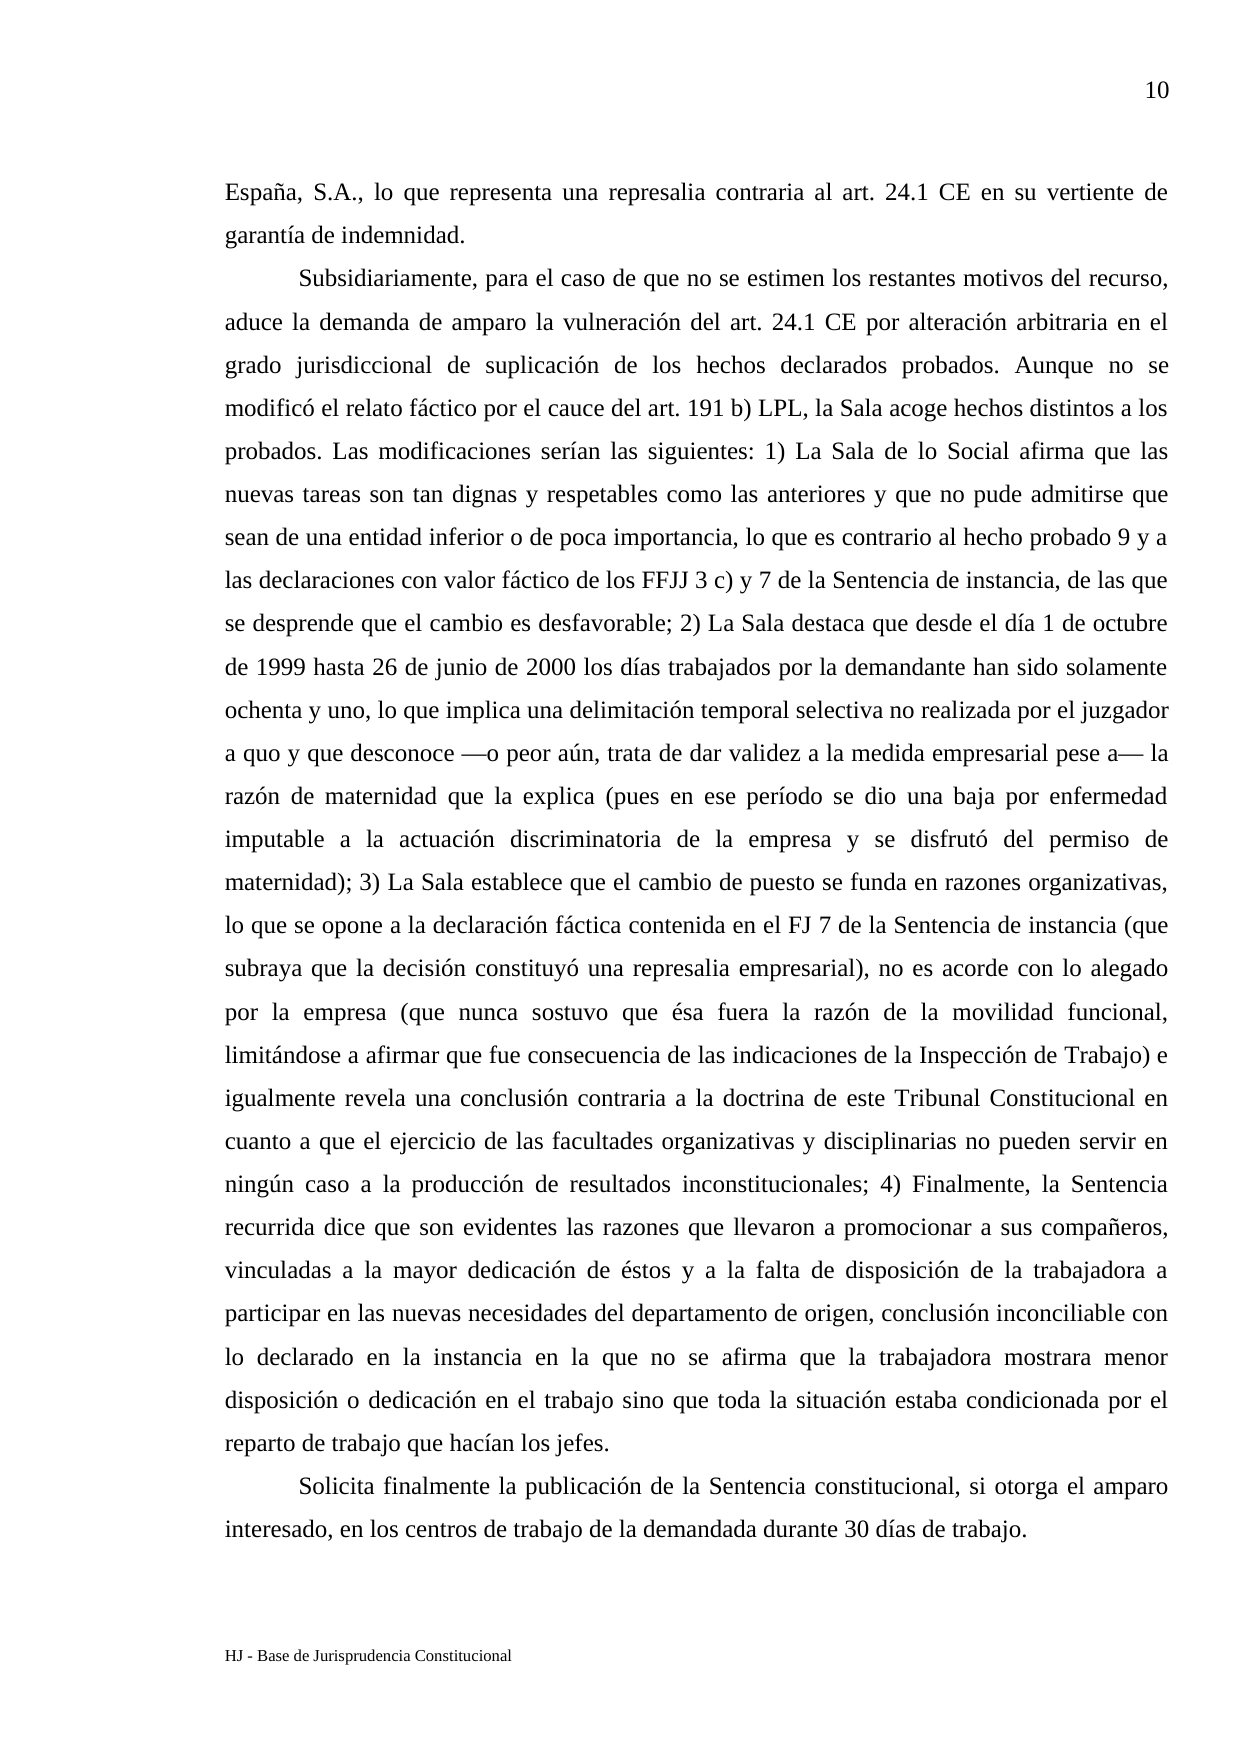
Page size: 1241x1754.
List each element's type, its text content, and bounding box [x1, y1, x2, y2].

text Solicita finalmente la publicación de la Sentencia constitucional, si otorga el amparo interesado, en los centros de trabajo de la demandada durante 30 días de trabajo. [224, 1471, 1169, 1543]
text Subsidiariamente, para el caso de que no se estimen los restantes motivos del recurso, aduce la demanda de amparo la vulneración del art. 24.1 CE por alteración arbitraria en el grado jurisdiccional de suplicación de los hechos declarados probados. Aunque no se modificó el relato fáctico por el cauce del art. 191 b) LPL, la Sala acoge hechos distintos a los probados. Las modificaciones serían las siguientes: 1) La Sala de lo Social afirma que las nuevas tareas son tan dignas y respetables como las anteriores y que no pude admitirse que sean de una entidad inferior o de poca importancia, lo que es contrario al hecho probado 9 y a las declaraciones con valor fáctico de los FFJJ 3 c) y 7 de la Sentencia de instancia, de las que se desprende que el cambio es desfavorable; 2) La Sala destaca que desde el día 1 de octubre de 1999 hasta 26 de junio de 2000 los días trabajados por la demandante han sido solamente ochenta y uno, lo que implica una delimitación temporal selectiva no realizada por el juzgador a quo y que desconoce —o peor aún, trata de dar validez a la medida empresarial pese a— la razón de maternidad que la explica (pues en ese período se dio una baja por enfermedad imputable a la actuación discriminatoria de la empresa y se disfrutó del permiso de maternidad); 3) La Sala establece que el cambio de puesto se funda en razones organizativas, lo que se opone a la declaración fáctica contenida en el FJ 7 de la Sentencia de instancia (que subraya que la decisión constituyó una represalia empresarial), no es acorde con lo alegado por la empresa (que nunca sostuvo que ésa fuera la razón de la movilidad funcional, limitándose a afirmar que fue consecuencia de las indicaciones de la Inspección de Trabajo) e igualmente revela una conclusión contraria a la doctrina de este Tribunal Constitucional en cuanto a que el ejercicio de las facultades organizativas y disciplinarias no pueden servir en ningún caso a la producción de resultados inconstitucionales; 4) Finalmente, la Sentencia recurrida dice que son evidentes las razones que llevaron a promocionar a sus compañeros, vinculadas a la mayor dedicación de éstos y a la falta de disposición de la trabajadora a participar en las nuevas necesidades del departamento de origen, conclusión inconciliable con lo declarado en la instancia en la que no se afirma que la trabajadora mostrara menor disposición o dedicación en el trabajo sino que toda la situación estaba condicionada por el reparto de trabajo que hacían los jefes. [224, 263, 1169, 1457]
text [224, 177, 1169, 249]
